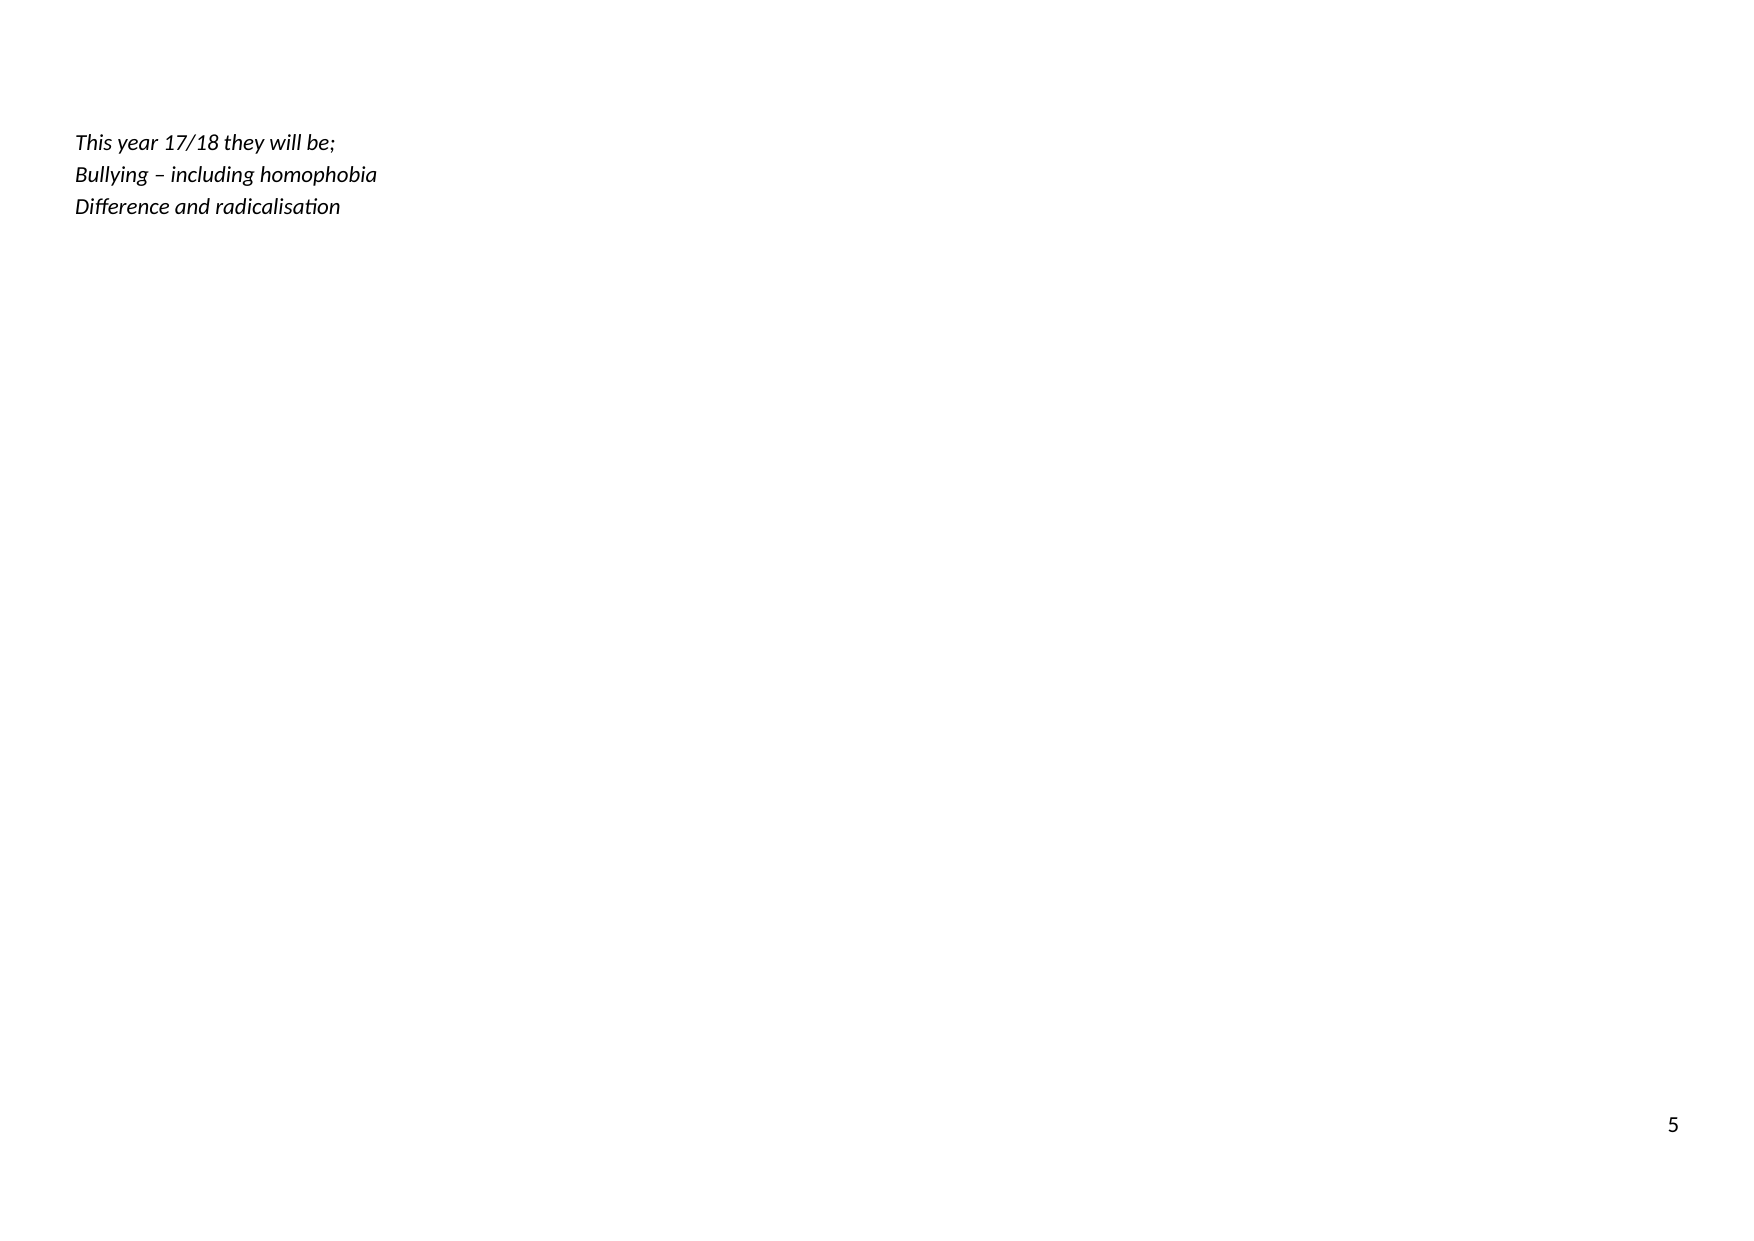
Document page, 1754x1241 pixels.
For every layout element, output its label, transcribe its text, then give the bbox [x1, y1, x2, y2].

text Difference and radicalisation [75, 192, 1679, 220]
text This year 17/18 they will be; [75, 128, 1679, 156]
text Bullying – including homophobia [75, 160, 1679, 188]
